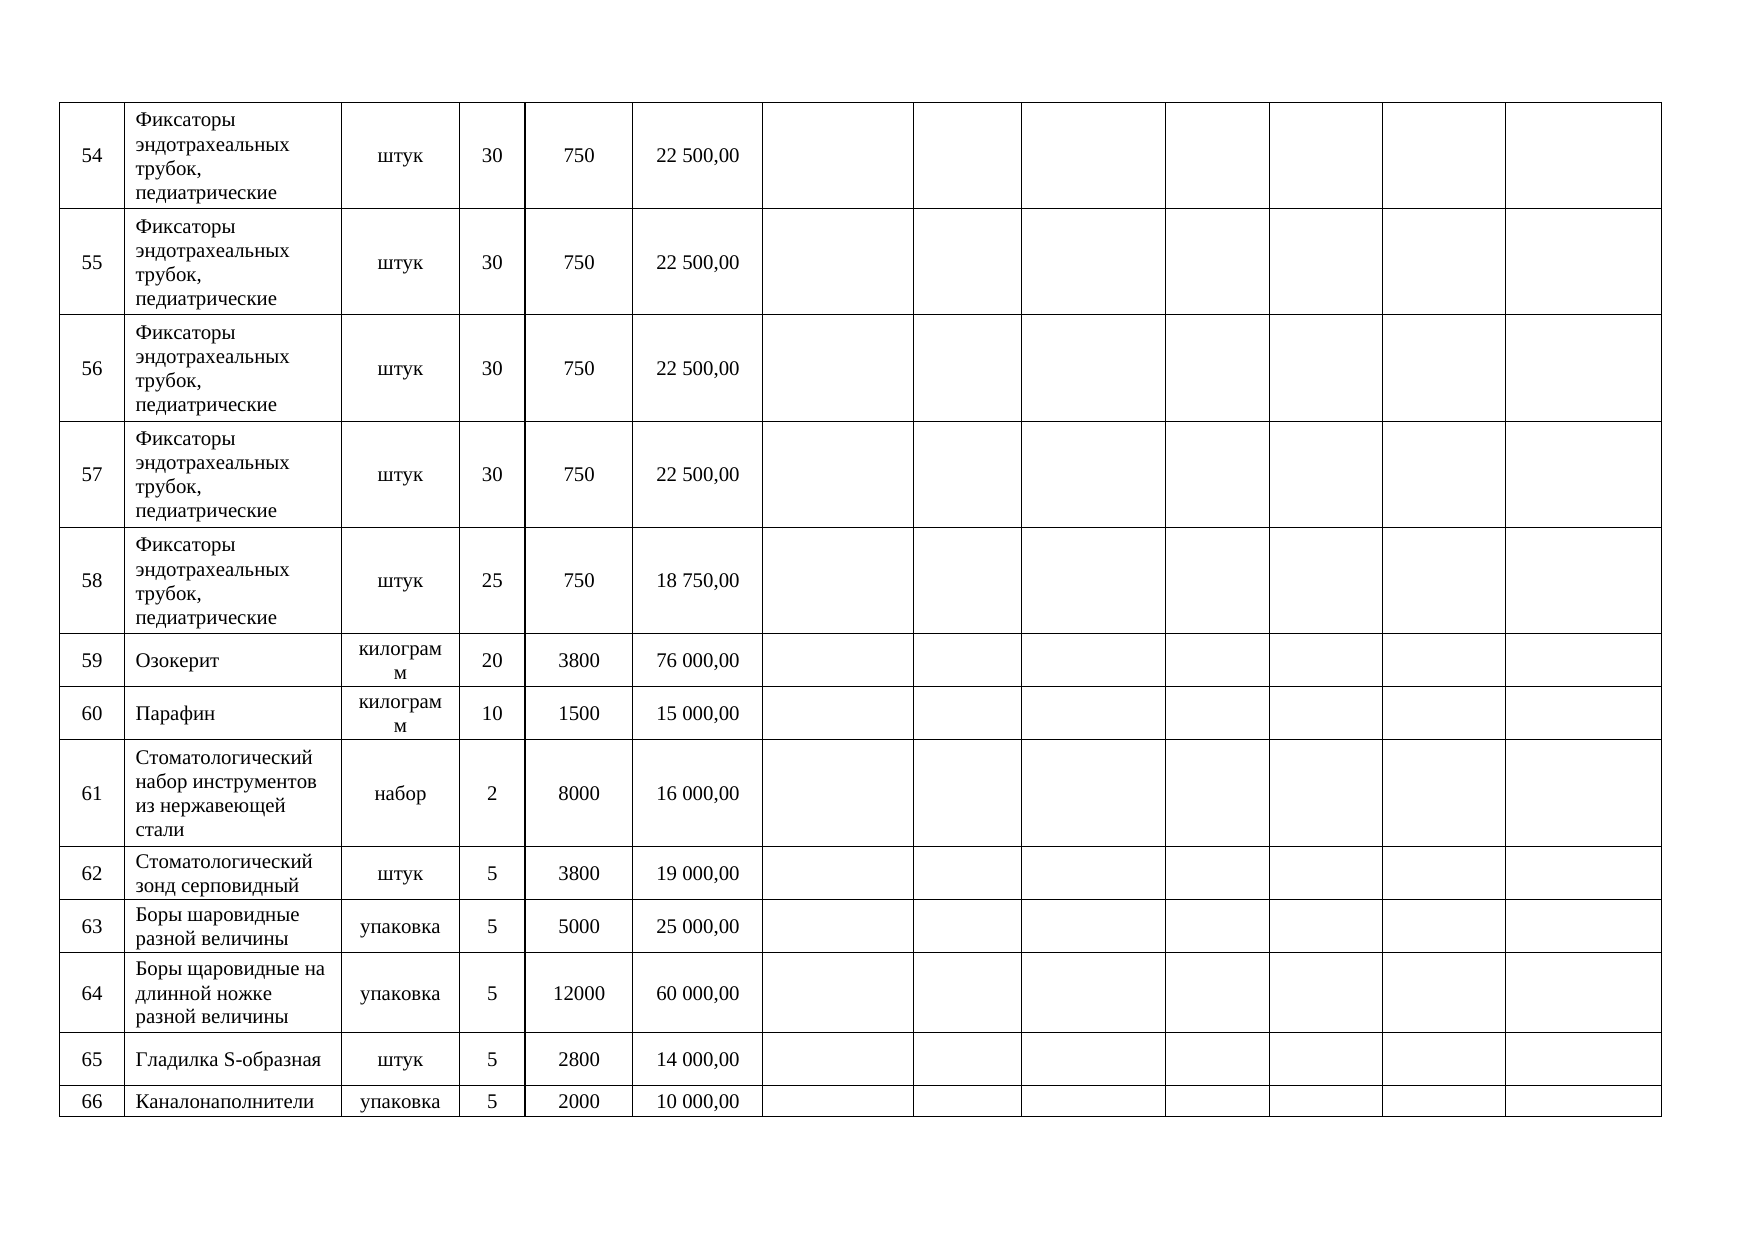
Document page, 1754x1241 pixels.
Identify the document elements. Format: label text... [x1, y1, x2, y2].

table_cell 15 000,00 [633, 687, 762, 739]
table_cell 56 [60, 315, 124, 421]
table_cell 62 [60, 847, 124, 899]
table_cell [1270, 953, 1382, 1032]
table_cell [1383, 900, 1505, 952]
table_cell штук [342, 422, 459, 527]
table_cell 22 500,00 [633, 103, 762, 208]
table_cell [914, 900, 1021, 952]
table_cell 54 [60, 103, 124, 208]
table_cell 14 000,00 [633, 1033, 762, 1085]
table_cell [1166, 740, 1269, 846]
table_cell [1022, 687, 1165, 739]
table_cell штук [342, 103, 459, 208]
table_cell [914, 740, 1021, 846]
table_cell [763, 847, 913, 899]
table_cell [763, 687, 913, 739]
table_cell [914, 687, 1021, 739]
table_cell [1383, 1033, 1505, 1085]
table_cell [1166, 1086, 1269, 1116]
table_cell [914, 1033, 1021, 1085]
table_cell Фиксаторы эндотрахеальных трубок, педиатрические [125, 422, 341, 527]
table_cell 30 [460, 103, 524, 208]
table_cell 30 [460, 315, 524, 421]
table_cell 22 500,00 [633, 315, 762, 421]
table_cell [1506, 1033, 1661, 1085]
table_cell 20 [460, 634, 524, 686]
table_cell 750 [526, 209, 632, 314]
table_cell 5 [460, 1086, 524, 1116]
table_cell 30 [460, 422, 524, 527]
table_cell [1270, 847, 1382, 899]
table_cell [1506, 1086, 1661, 1116]
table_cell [125, 103, 341, 208]
table_cell [914, 634, 1021, 686]
table_cell [763, 209, 913, 314]
table_cell [1166, 687, 1269, 739]
table_cell 25 [460, 528, 524, 633]
table_cell [1270, 1033, 1382, 1085]
table_cell [1022, 953, 1165, 1032]
table_cell 76 000,00 [633, 634, 762, 686]
table_cell [1270, 900, 1382, 952]
table_cell 3800 [526, 634, 632, 686]
table_cell [1506, 209, 1661, 314]
table_cell [1383, 528, 1505, 633]
table_cell [1166, 103, 1269, 208]
table_cell 5 [460, 953, 524, 1032]
table_cell [1022, 422, 1165, 527]
table_cell [1166, 900, 1269, 952]
table_cell штук [342, 847, 459, 899]
table_cell штук [342, 1033, 459, 1085]
table_cell килограмм [342, 687, 459, 739]
table_cell [914, 422, 1021, 527]
table_cell [1022, 103, 1165, 208]
table_cell 2000 [526, 1086, 632, 1116]
table_cell упаковка [342, 953, 459, 1032]
table_cell 2 [460, 740, 524, 846]
table_cell набор [342, 740, 459, 846]
table_cell 1500 [526, 687, 632, 739]
table_cell Гладилка S-образная [125, 1033, 341, 1085]
table_cell 65 [60, 1033, 124, 1085]
table_cell [914, 953, 1021, 1032]
table_cell [1166, 953, 1269, 1032]
table_cell 750 [526, 315, 632, 421]
table_cell Боры шаровидные разной величины [125, 900, 341, 952]
table_cell Озокерит [125, 634, 341, 686]
table_cell килограмм [342, 634, 459, 686]
table_cell [1022, 209, 1165, 314]
table_cell штук [342, 209, 459, 314]
table_cell [1270, 740, 1382, 846]
table_cell [1022, 315, 1165, 421]
table_cell 8000 [526, 740, 632, 846]
table_cell [1506, 634, 1661, 686]
table_cell 10 [460, 687, 524, 739]
table_cell [1270, 103, 1382, 208]
table_cell 22 500,00 [633, 209, 762, 314]
table_cell [1383, 422, 1505, 527]
table_cell 5 [460, 847, 524, 899]
table_cell [763, 740, 913, 846]
table_cell [1506, 740, 1661, 846]
table_cell [1166, 422, 1269, 527]
table_cell [1166, 315, 1269, 421]
table_cell [914, 1086, 1021, 1116]
table_cell [914, 315, 1021, 421]
table_cell [1506, 900, 1661, 952]
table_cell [125, 209, 341, 314]
table_cell упаковка [342, 1086, 459, 1116]
table_cell [763, 528, 913, 633]
table_cell [763, 1033, 913, 1085]
table_cell [1506, 422, 1661, 527]
table_cell 57 [60, 422, 124, 527]
table_cell Боры щаровидные на длинной ножке разной величины [125, 953, 341, 1032]
table_cell [1506, 953, 1661, 1032]
table_cell 58 [60, 528, 124, 633]
table_cell 10 000,00 [633, 1086, 762, 1116]
table_cell [1270, 209, 1382, 314]
table_cell [1383, 103, 1505, 208]
table_cell [1383, 315, 1505, 421]
table_cell [1022, 900, 1165, 952]
table_cell [1383, 687, 1505, 739]
table_cell [1383, 740, 1505, 846]
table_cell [125, 315, 341, 421]
table_cell [1022, 1086, 1165, 1116]
table_cell [763, 900, 913, 952]
table_cell [1383, 1086, 1505, 1116]
table_cell 25 000,00 [633, 900, 762, 952]
table_cell [1270, 528, 1382, 633]
table_cell [914, 847, 1021, 899]
table_cell [1022, 740, 1165, 846]
table_cell Парафин [125, 687, 341, 739]
table_cell 16 000,00 [633, 740, 762, 846]
table_cell 59 [60, 634, 124, 686]
table_cell 61 [60, 740, 124, 846]
table_cell штук [342, 315, 459, 421]
table_cell [1022, 634, 1165, 686]
table_cell 2800 [526, 1033, 632, 1085]
table_cell штук [342, 528, 459, 633]
table_cell [763, 422, 913, 527]
table_cell [1270, 422, 1382, 527]
table_cell Стоматологический набор инструментов из нержавеющей стали [125, 740, 341, 846]
table_cell 750 [526, 528, 632, 633]
table_cell [1506, 315, 1661, 421]
table_cell [1383, 634, 1505, 686]
table_cell [1166, 1033, 1269, 1085]
table_cell [763, 953, 913, 1032]
table_cell [1166, 528, 1269, 633]
table_cell [1270, 634, 1382, 686]
table_cell [1506, 528, 1661, 633]
table_cell 66 [60, 1086, 124, 1116]
table_cell [914, 528, 1021, 633]
table_cell [763, 103, 913, 208]
table_cell [1383, 953, 1505, 1032]
table_cell [1166, 209, 1269, 314]
table_cell [1166, 847, 1269, 899]
table_cell Фиксаторы эндотрахеальных трубок, педиатрические [125, 528, 341, 633]
table_cell 22 500,00 [633, 422, 762, 527]
table_cell [1270, 1086, 1382, 1116]
table_cell 5 [460, 1033, 524, 1085]
table_cell упаковка [342, 900, 459, 952]
table_cell [1270, 315, 1382, 421]
table_cell [1166, 634, 1269, 686]
table_cell 60 [60, 687, 124, 739]
table_cell [1270, 687, 1382, 739]
table_cell [1022, 528, 1165, 633]
table_cell [1022, 1033, 1165, 1085]
table_cell 63 [60, 900, 124, 952]
table_cell 5000 [526, 900, 632, 952]
table_cell 30 [460, 209, 524, 314]
table_cell 18 750,00 [633, 528, 762, 633]
table_cell 60 000,00 [633, 953, 762, 1032]
table_cell [914, 209, 1021, 314]
table_cell [1383, 209, 1505, 314]
table_cell Стоматологический зонд серповидный [125, 847, 341, 899]
table_cell 5 [460, 900, 524, 952]
table_cell 750 [526, 103, 632, 208]
table_cell [763, 315, 913, 421]
table_cell [1022, 847, 1165, 899]
table_cell [1506, 847, 1661, 899]
table_cell 19 000,00 [633, 847, 762, 899]
table_cell 750 [526, 422, 632, 527]
table_cell 12000 [526, 953, 632, 1032]
table_cell [914, 103, 1021, 208]
table_cell [1383, 847, 1505, 899]
table_cell 55 [60, 209, 124, 314]
table_cell Каналонаполнители [125, 1086, 341, 1116]
table_cell [763, 634, 913, 686]
table_cell [763, 1086, 913, 1116]
table_cell 3800 [526, 847, 632, 899]
table_cell [1506, 687, 1661, 739]
table_cell 64 [60, 953, 124, 1032]
table_cell [1506, 103, 1661, 208]
